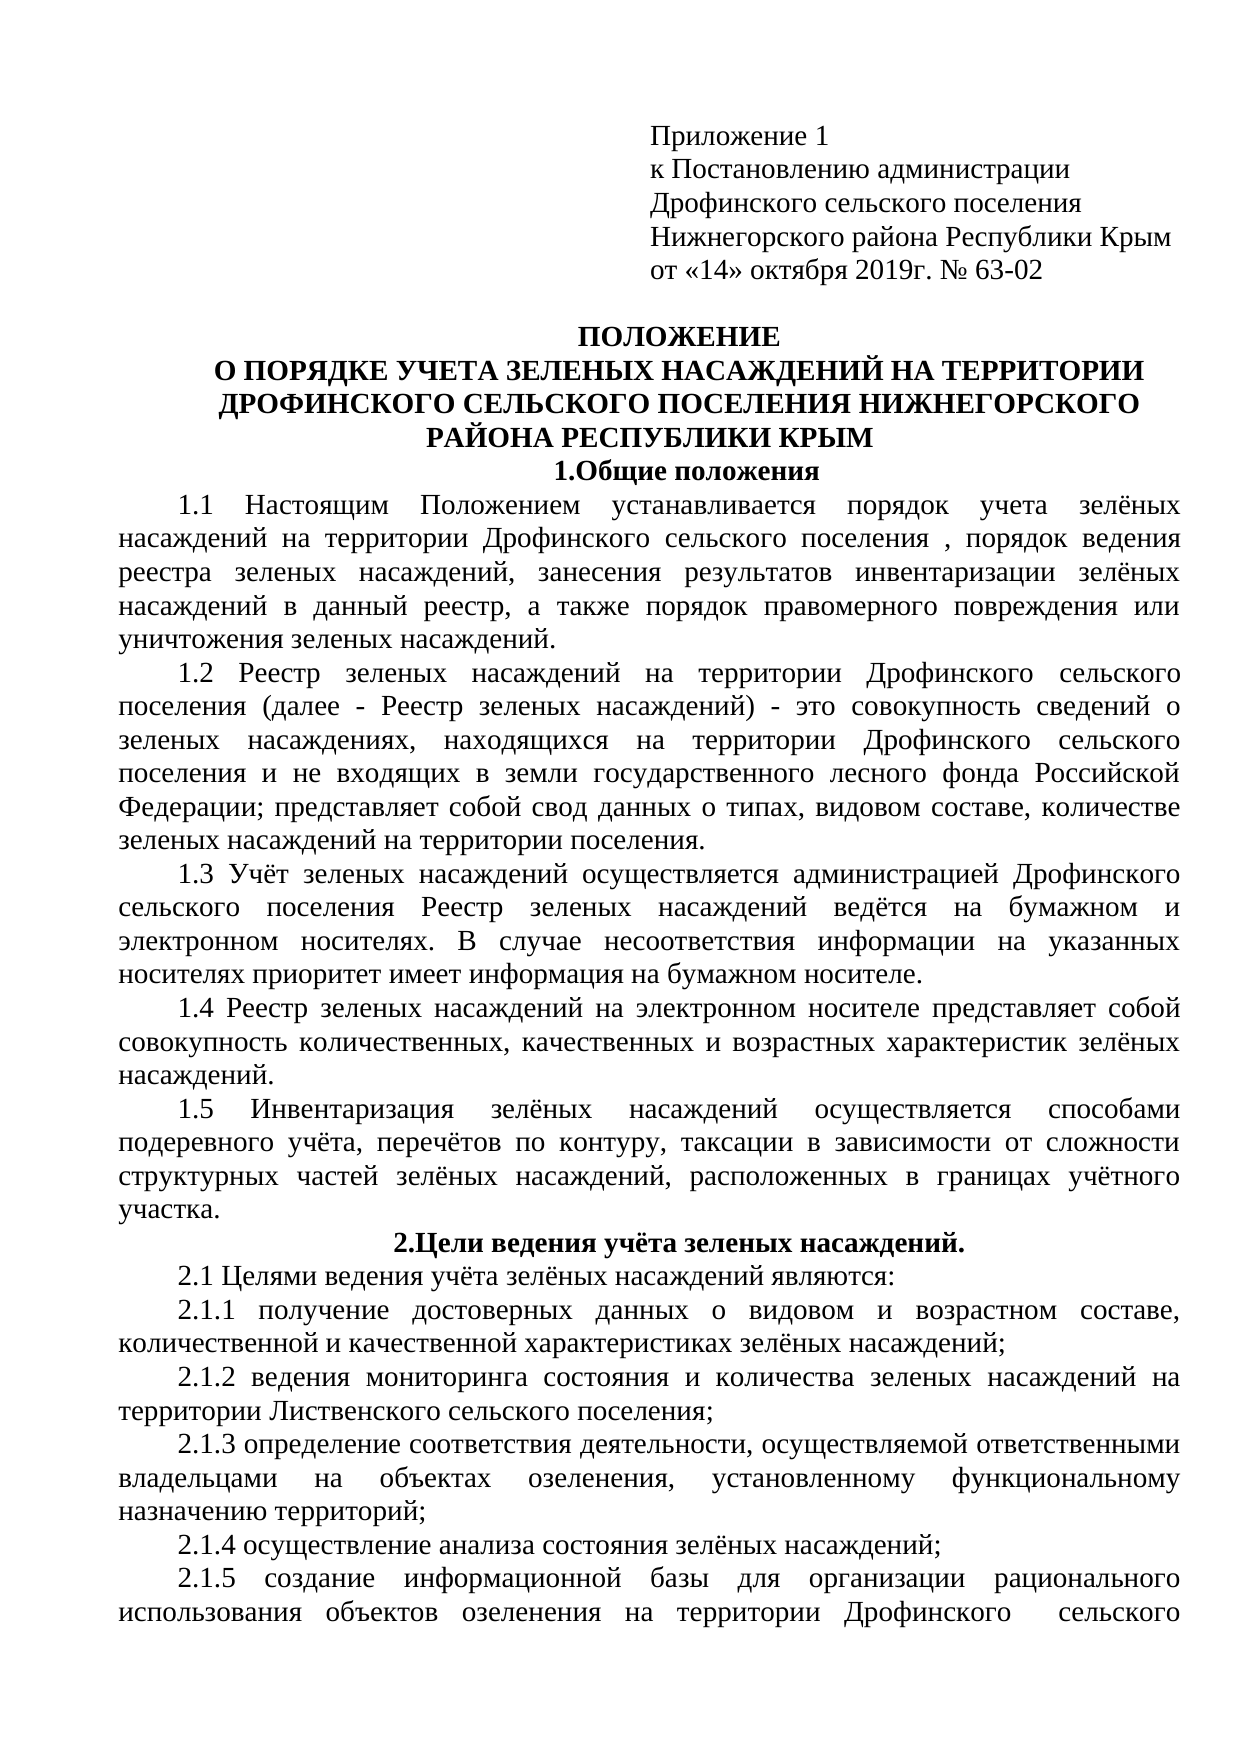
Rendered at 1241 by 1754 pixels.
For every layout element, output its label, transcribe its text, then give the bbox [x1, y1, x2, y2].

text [118, 1560, 1181, 1627]
text Дрофинского сельского поселения [118, 185, 1181, 219]
text 2.1.1 получение достоверных данных о видовом и возрастном составе, количественной и качественной характеристиках зелёных насаждений; [118, 1292, 1181, 1359]
text 2.Цели ведения учёта зеленых насаждений. [118, 1225, 1181, 1258]
text Приложение 1 [118, 118, 1181, 152]
text к Постановлению администрации [118, 152, 1181, 185]
text 2.1.3 определение соответствия деятельности, осуществляемой ответственными владельцами на объектах озеленения, установленному функциональному назначению территорий; [118, 1426, 1181, 1527]
text ПОЛОЖЕНИЕ [118, 319, 1181, 353]
text 2.1.2 ведения мониторинга состояния и количества зеленых насаждений на территории Лиственского сельского поселения; [118, 1359, 1181, 1426]
text 1.1 Настоящим Положением устанавливается порядок учета зелёных насаждений на территории Дрофинского сельского поселения , порядок ведения реестра зеленых насаждений, занесения результатов инвентаризации зелёных насаждений в данный реестр, а также порядок правомерного повреждения или уничтожения зеленых насаждений. [118, 487, 1181, 655]
text 1.Общие положения [118, 453, 1181, 487]
text 2.1 Целями ведения учёта зелёных насаждений являются: [118, 1258, 1181, 1292]
text Нижнегорского района Республики Крым [650, 219, 1181, 252]
text от «14» октября 2019г. № 63-02 [118, 252, 1181, 286]
text 2.1.4 осуществление анализа состояния зелёных насаждений; [118, 1527, 1181, 1560]
text 1.3 Учёт зеленых насаждений осуществляется администрацией Дрофинского сельского поселения Реестр зеленых насаждений ведётся на бумажном и электронном носителях. В случае несоответствия информации на указанных носителях приоритет имеет информация на бумажном носителе. [118, 856, 1181, 990]
text О ПОРЯДКЕ УЧЕТА ЗЕЛЕНЫХ НАСАЖДЕНИЙ НА ТЕРРИТОРИИ [118, 353, 1181, 386]
text 1.5 Инвентаризация зелёных насаждений осуществляется способами подеревного учёта, перечётов по контуру, таксации в зависимости от сложности структурных частей зелёных насаждений, расположенных в границах учётного участка. [118, 1091, 1181, 1225]
text 1.4 Реестр зеленых насаждений на электронном носителе представляет собой совокупность количественных, качественных и возрастных характеристик зелёных насаждений. [118, 990, 1181, 1091]
text 1.2 Реестр зеленых насаждений на территории Дрофинского сельского поселения (далее - Реестр зеленых насаждений) - это совокупность сведений о зеленых насаждениях, находящихся на территории Дрофинского сельского поселения и не входящих в земли государственного лесного фонда Российской Федерации; представляет собой свод данных о типах, видовом составе, количестве зеленых насаждений на территории поселения. [118, 655, 1181, 856]
text ДРОФИНСКОГО СЕЛЬСКОГО ПОСЕЛЕНИЯ НИЖНЕГОРСКОГО РАЙОНА РЕСПУБЛИКИ КРЫМ [118, 386, 1181, 453]
